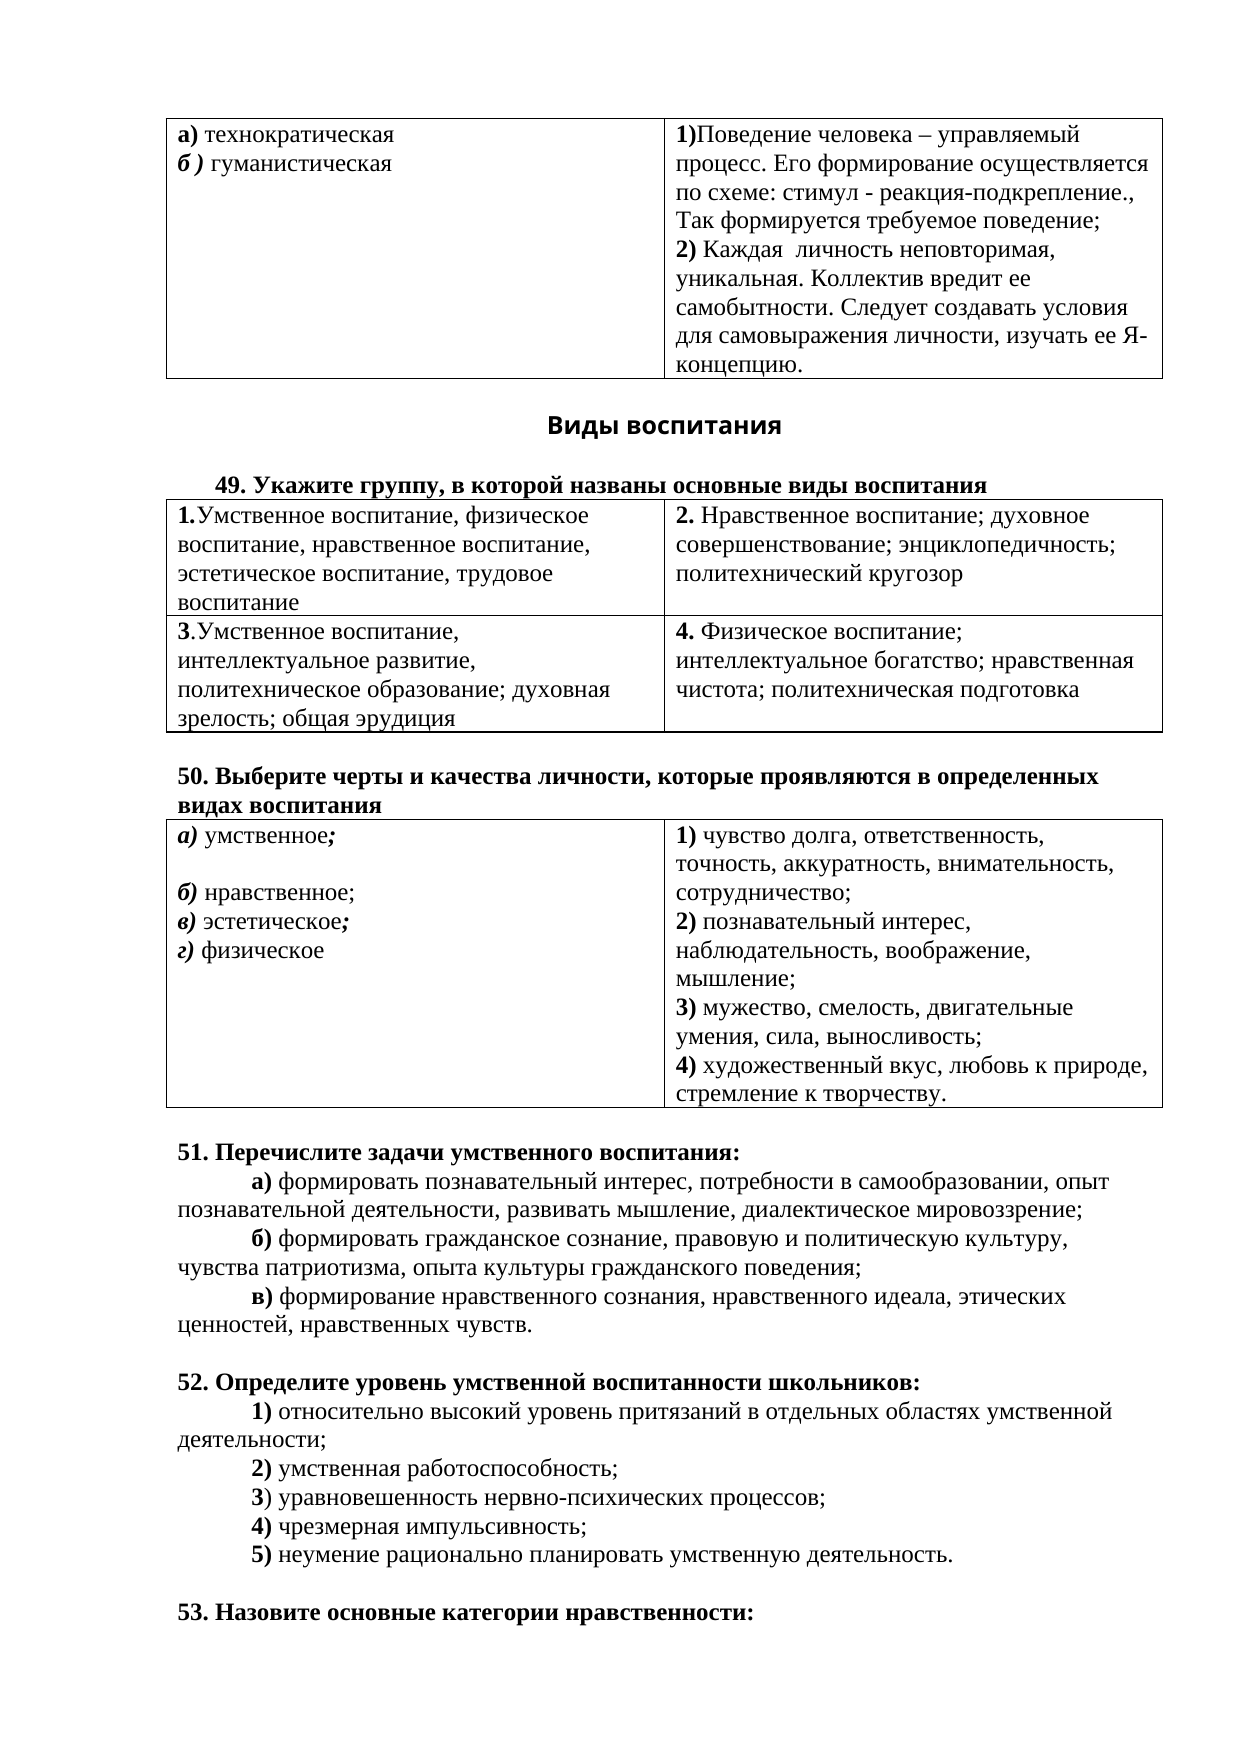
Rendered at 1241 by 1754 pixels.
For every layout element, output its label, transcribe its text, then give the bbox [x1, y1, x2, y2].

text 1) относительно высокий уровень притязаний в отдельных областях умственной деятельности; [177, 1396, 1152, 1453]
text 51. Перечислите задачи умственного воспитания: [177, 1137, 1152, 1166]
text 52. Определите уровень умственной воспитанности школьников: [177, 1367, 1152, 1396]
table_header а) умственное; б) нравственное; в) эстетическое; г) физическое [167, 820, 664, 1107]
text 5) неумение рационально планировать умственную деятельность. [177, 1539, 1152, 1568]
table_header а) технократическая б ) гуманистическая [167, 119, 664, 378]
table_cell 4. Физическое воспитание; интеллектуальное богатство; нравственная чистота; политехническая подготовка [665, 616, 1162, 731]
text 2) умственная работоспособность; [177, 1453, 1152, 1482]
table_header 2. Нравственное воспитание; духовное совершенствование; энциклопедичность; политехнический кругозор [665, 500, 1162, 615]
text 49. Укажите группу, в которой названы основные виды воспитания [215, 471, 1152, 499]
table_header 1)Поведение человека – управляемый процесс. Его формирование осуществляется по схеме: стимул - реакция-подкрепление., Так формируется требуемое поведение; 2) Каждая личность неповторимая, уникальная. Коллектив вредит ее самобытности. Следует создавать условия для самовыражения личности, изучать ее Я-концепцию. [665, 119, 1162, 378]
text 53. Назовите основные категории нравственности: [177, 1597, 1152, 1626]
text б) формировать гражданское сознание, правовую и политическую культуру, чувства патриотизма, опыта культуры гражданского поведения; [177, 1223, 1152, 1281]
text в) формирование нравственного сознания, нравственного идеала, этических ценностей, нравственных чувств. [177, 1281, 1152, 1338]
table_header 1) чувство долга, ответственность, точность, аккуратность, внимательность, сотрудничество; 2) познавательный интерес, наблюдательность, воображение, мышление; 3) мужество, смелость, двигательные умения, сила, выносливость; 4) художественный вкус, любовь к природе, стремление к творчеству. [665, 820, 1162, 1107]
text 3) уравновешенность нервно-психических процессов; [177, 1482, 1152, 1511]
text 50. Выберите черты и качества личности, которые проявляются в определенных видах воспитания [177, 761, 1152, 819]
text а) формировать познавательный интерес, потребности в самообразовании, опыт познавательной деятельности, развивать мышление, диалектическое мировоззрение; [177, 1166, 1152, 1223]
table_cell 3.Умственное воспитание, интеллектуальное развитие, политехническое образование; духовная зрелость; общая эрудиция [167, 616, 664, 731]
text Виды воспитания [177, 408, 1152, 442]
table_header 1.Умственное воспитание, физическое воспитание, нравственное воспитание, эстетическое воспитание, трудовое воспитание [167, 500, 664, 615]
text 4) чрезмерная импульсивность; [177, 1511, 1152, 1539]
